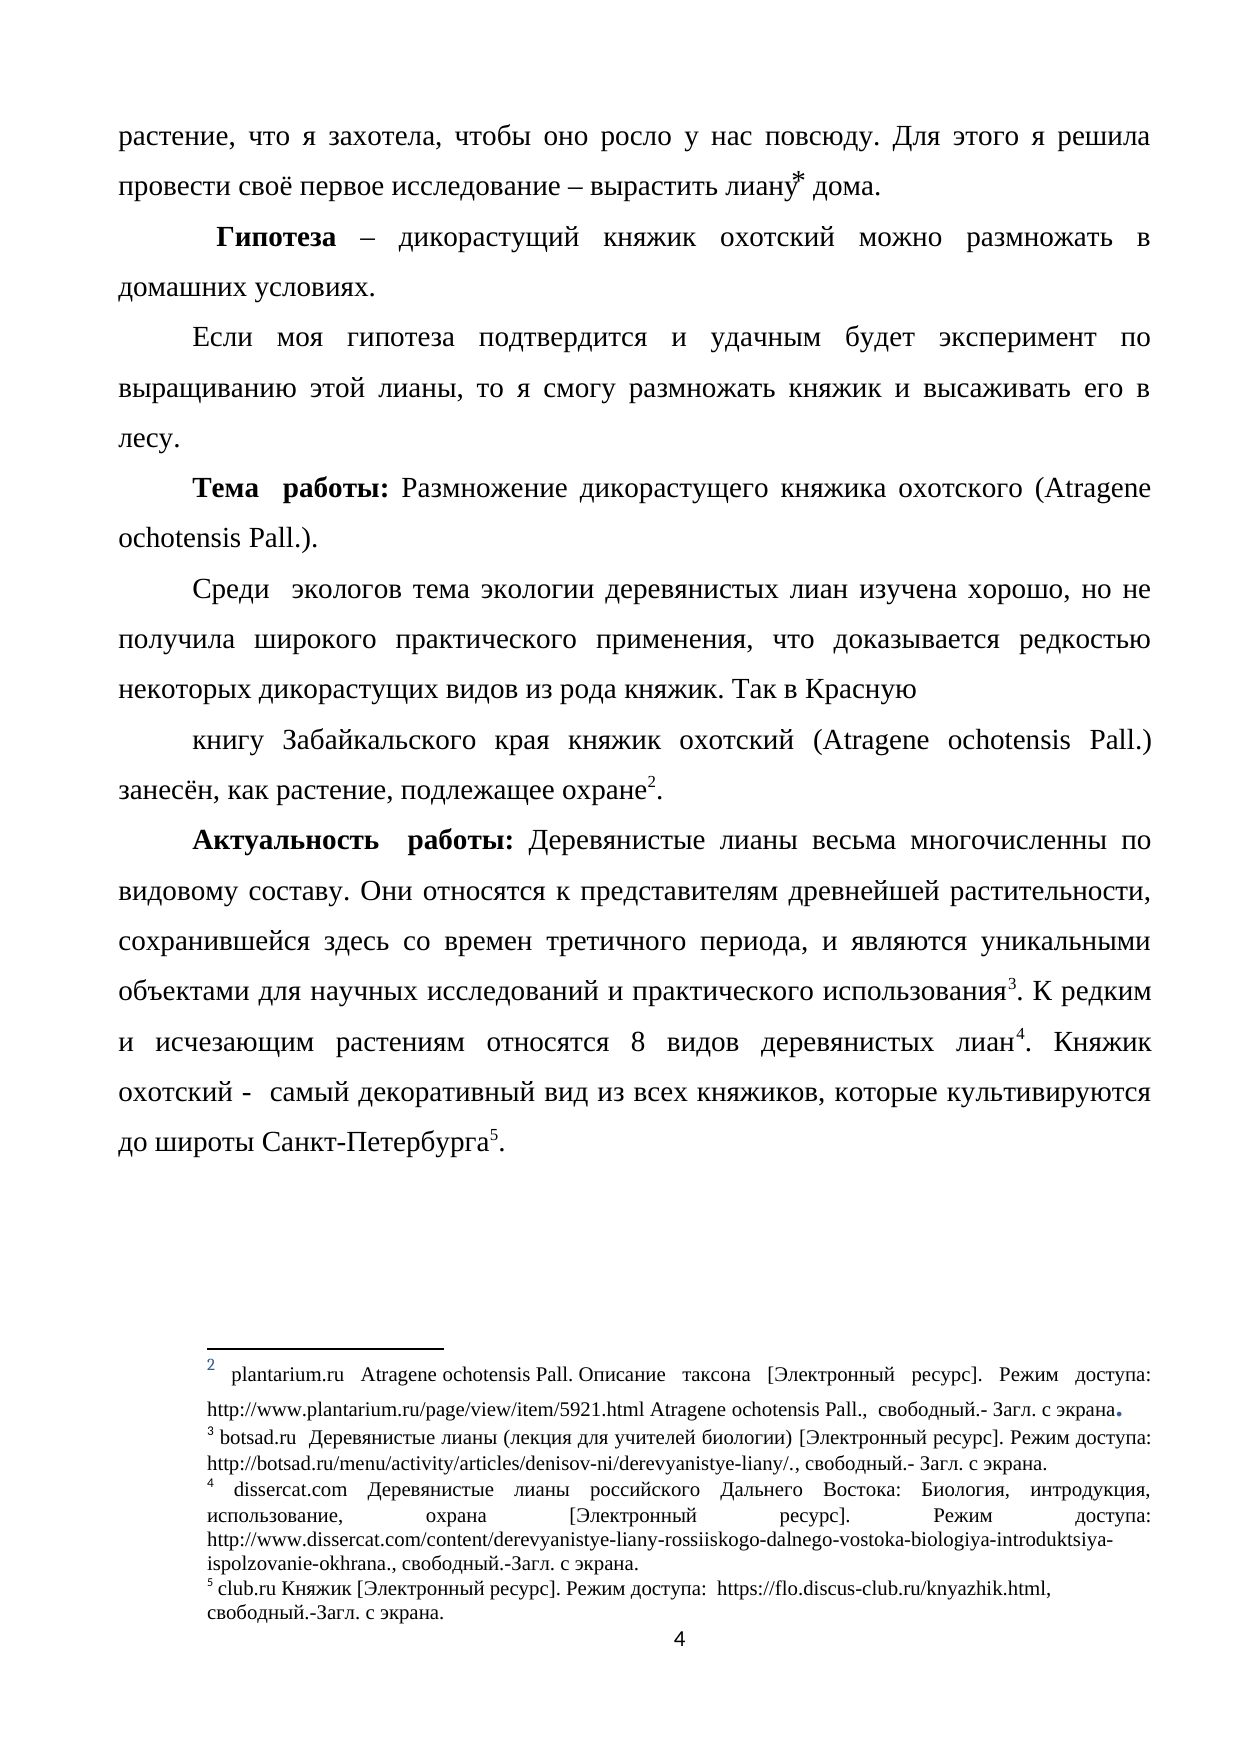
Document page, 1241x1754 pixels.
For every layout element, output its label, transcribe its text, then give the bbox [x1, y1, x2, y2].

text Среди экологов тема экологии деревянистых лиан изучена хорошо, но не получила широкого практического применения, что доказывается редкостью некоторых дикорастущих видов из рода княжик. Так в Красную [118, 571, 1152, 705]
text книгу Забайкальского края княжик охотский (Atragene ochotensis Pall.) занесён, как растение, подлежащее охране. [118, 722, 1152, 806]
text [118, 152, 1152, 202]
text Тема работы: Размножение дикорастущего княжика охотского (Atragene ochotensis Pall.). [118, 470, 1152, 554]
text Гипотеза – дикорастущий княжик охотский можно размножать в домашних условиях. [118, 219, 1152, 303]
text Актуальность работы: Деревянистые лианы весьма многочисленны по видовому составу. Они относятся к представителям древнейшей растительности, сохранившейся здесь со времен третичного периода, и являются уникальными объектами для научных исследований и практического использования. К редким и исчезающим растениям относятся 8 видов деревянистых лиан. Княжик охотский - самый декоративный вид из всех княжиков, которые культивируются до широты Санкт-Петербурга. [118, 822, 1152, 1074]
text Актуальность работы: Деревянистые лианы весьма многочисленны по видовому составу. Они относятся к представителям древнейшей растительности, сохранившейся здесь со времен третичного периода, и являются уникальными объектами для научных исследований и практического использования. К редким и исчезающим растениям относятся 8 видов деревянистых лиан. Княжик охотский - самый декоративный вид из всех княжиков, которые культивируются до широты Санкт-Петербурга. [118, 1108, 1152, 1158]
text Если моя гипотеза подтвердится и удачным будет эксперимент по выращиванию этой лианы, то я смогу размножать княжик и высаживать его в лесу. [118, 319, 1152, 453]
